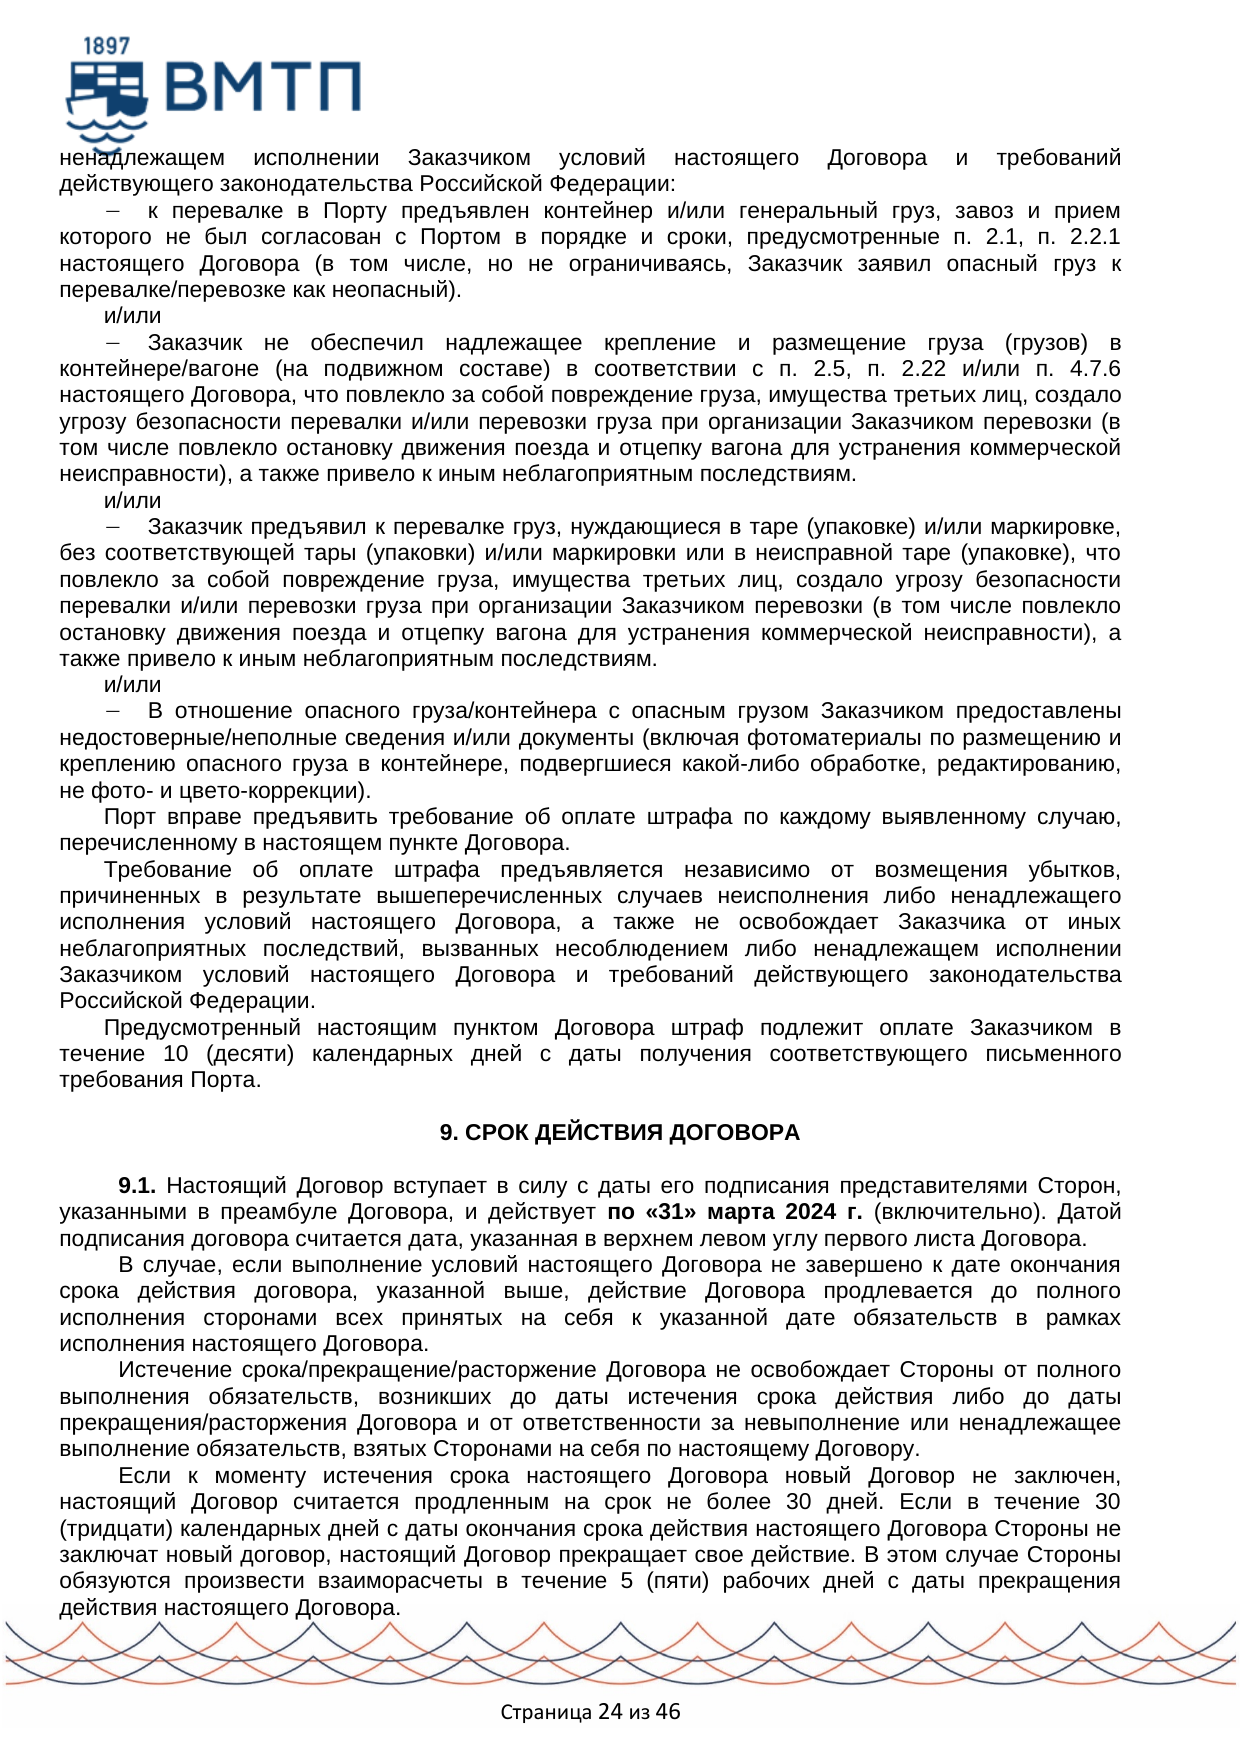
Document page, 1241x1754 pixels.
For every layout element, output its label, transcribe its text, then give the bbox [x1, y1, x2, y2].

list В отношение опасного груза/контейнера с опасным грузом Заказчиком предоставлены недостоверные/неполные сведения и/или документы (включая фотоматериалы по размещению и креплению опасного груза в контейнере, подвергшиеся какой-либо обработке, редактированию, не фото- и цвето-коррекции). [59, 697, 1122, 803]
text Требование об оплате штрафа предъявляется независимо от возмещения убытков, причиненных в результате вышеперечисленных случаев неисполнения либо ненадлежащего исполнения условий настоящего Договора, а также не освобождает Заказчика от иных неблагоприятных последствий, вызванных несоблюдением либо ненадлежащем исполнении Заказчиком условий настоящего Договора и требований действующего законодательства Российской Федерации. [59, 856, 1122, 1014]
text и/или [59, 302, 1122, 328]
text и/или [59, 487, 1122, 513]
text и/или [59, 671, 1122, 697]
picture [59, 18, 381, 144]
list Заказчик не обеспечил надлежащее крепление и размещение груза (грузов) в контейнере/вагоне (на подвижном составе) в соответствии с п. 2.5, п. 2.22 и/или п. 4.7.6 настоящего Договора, что повлекло за собой повреждение груза, имущества третьих лиц, создало угрозу безопасности перевалки и/или перевозки груза при организации Заказчиком перевозки (в том числе повлекло остановку движения поезда и отцепку вагона для устранения коммерческой неисправности), а также привело к иным неблагоприятным последствиям. [59, 328, 1122, 487]
picture [2, 1604, 1241, 1728]
text Истечение срока/прекращение/расторжение Договора не освобождает Стороны от полного выполнения обязательств, возникших до даты истечения срока действия либо до даты прекращения/расторжения Договора и от ответственности за невыполнение или ненадлежащее выполнение обязательств, взятых Сторонами на себя по настоящему Договору. [59, 1356, 1122, 1462]
text 9. СРОК ДЕЙСТВИЯ ДОГОВОРА [59, 1119, 1122, 1146]
list Заказчик предъявил к перевалке груз, нуждающиеся в таре (упаковке) и/или маркировке, без соответствующей тары (упаковки) и/или маркировки или в неисправной таре (упаковке), что повлекло за собой повреждение груза, имущества третьих лиц, создало угрозу безопасности перевалки и/или перевозки груза при организации Заказчиком перевозки (в том числе повлекло остановку движения поезда и отцепку вагона для устранения коммерческой неисправности), а также привело к иным неблагоприятным последствиям. [59, 513, 1122, 671]
text Порт вправе предъявить требование об оплате штрафа по каждому выявленному случаю, перечисленному в настоящем пункте Договора. [59, 803, 1122, 856]
text Если к моменту истечения срока настоящего Договора новый Договор не заключен, настоящий Договор считается продленным на срок не более 30 дней. Если в течение 30 (тридцати) календарных дней с даты окончания срока действия настоящего Договора Стороны не заключат новый договор, настоящий Договор прекращает свое действие. В этом случае Стороны обязуются произвести взаиморасчеты в течение 5 (пяти) рабочих дней с даты прекращения действия настоящего Договора. [59, 1462, 1122, 1620]
text 9.1. Настоящий Договор вступает в силу с даты его подписания представителями Сторон, указанными в преамбуле Договора, и действует по «31» марта 2024 г. (включительно). Датой подписания договора считается дата, указанная в верхнем левом углу первого листа Договора. [59, 1172, 1122, 1251]
text В случае, если выполнение условий настоящего Договора не завершено к дате окончания срока действия договора, указанной выше, действие Договора продлевается до полного исполнения сторонами всех принятых на себя к указанной дате обязательств в рамках исполнения настоящего Договора. [59, 1251, 1122, 1356]
list к перевалке в Порту предъявлен контейнер и/или генеральный груз, завоз и прием которого не был согласован с Портом в порядке и сроки, предусмотренные п. 2.1, п. 2.2.1 настоящего Договора (в том числе, но не ограничиваясь, Заказчик заявил опасный груз к перевалке/перевозке как неопасный). [59, 197, 1122, 302]
text Предусмотренный настоящим пунктом Договора штраф подлежит оплате Заказчиком в течение 10 (десяти) календарных дней с даты получения соответствующего письменного требования Порта. [59, 1014, 1122, 1093]
